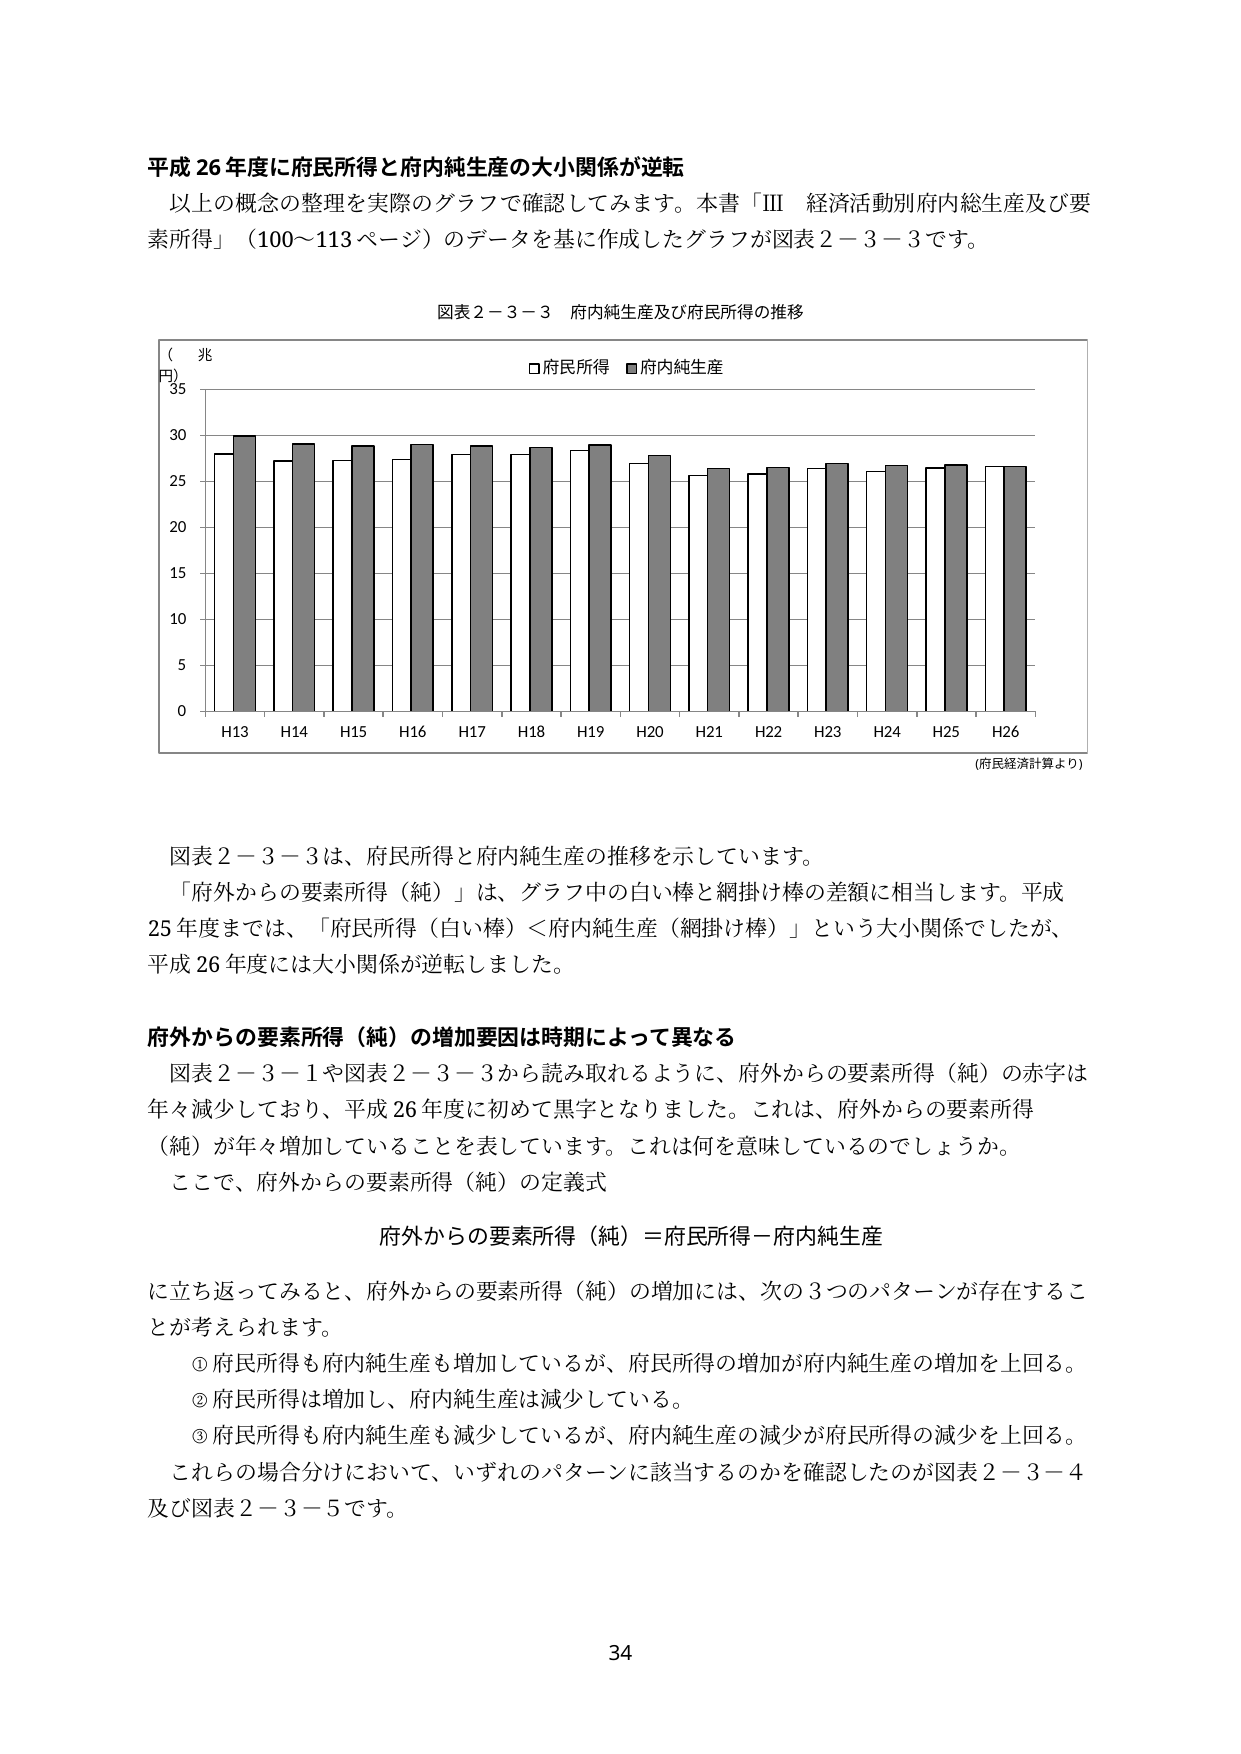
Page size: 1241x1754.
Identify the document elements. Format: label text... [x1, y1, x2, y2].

text ③府民所得も府内純生産も減少しているが、府内純生産の減少が府民所得の減少を上回る。 [191, 1416, 1092, 1453]
text に立ち返ってみると、府外からの要素所得（純）の増加には、次の３つのパターンが存在することが考えられます。 [148, 1271, 1092, 1344]
text 図表２－３－１や図表２－３－３から読み取れるように、府外からの要素所得（純）の赤字は年々減少しており、平成26年度に初めて黒字となりました。これは、府外からの要素所得（純）が年々増加していることを表しています。これは何を意味しているのでしょうか。 [148, 1054, 1092, 1163]
text これらの場合分けにおいて、いずれのパターンに該当するのかを確認したのが図表２－３－４及び図表２－３－５です。 [148, 1453, 1092, 1525]
text 図表２－３－３は、府民所得と府内純生産の推移を示しています。 [148, 836, 1092, 873]
text ①府民所得も府内純生産も増加しているが、府民所得の増加が府内純生産の増加を上回る。 [191, 1344, 1092, 1380]
text 府外からの要素所得（純）の増加要因は時期によって異なる [148, 1018, 1092, 1054]
text 平成26年度に府民所得と府内純生産の大小関係が逆転 [148, 148, 1092, 184]
text 図表２－３－３ 府内純生産及び府民所得の推移 [148, 293, 1092, 329]
text 「府外からの要素所得（純）」は、グラフ中の白い棒と網掛け棒の差額に相当します。平成25年度までは、「府民所得（白い棒）＜府内純生産（網掛け棒）」という大小関係でしたが、平成26年度には大小関係が逆転しました。 [148, 873, 1092, 981]
text ここで、府外からの要素所得（純）の定義式 [148, 1163, 1092, 1199]
text ②府民所得は増加し、府内純生産は減少している。 [191, 1380, 1092, 1416]
text 以上の概念の整理を実際のグラフで確認してみます。本書「Ⅲ 経済活動別府内総生産及び要素所得」（100～113ページ）のデータを基に作成したグラフが図表２－３－３です。 [148, 184, 1092, 256]
text 府外からの要素所得（純）＝府民所得－府内純生産 [148, 1217, 1092, 1253]
